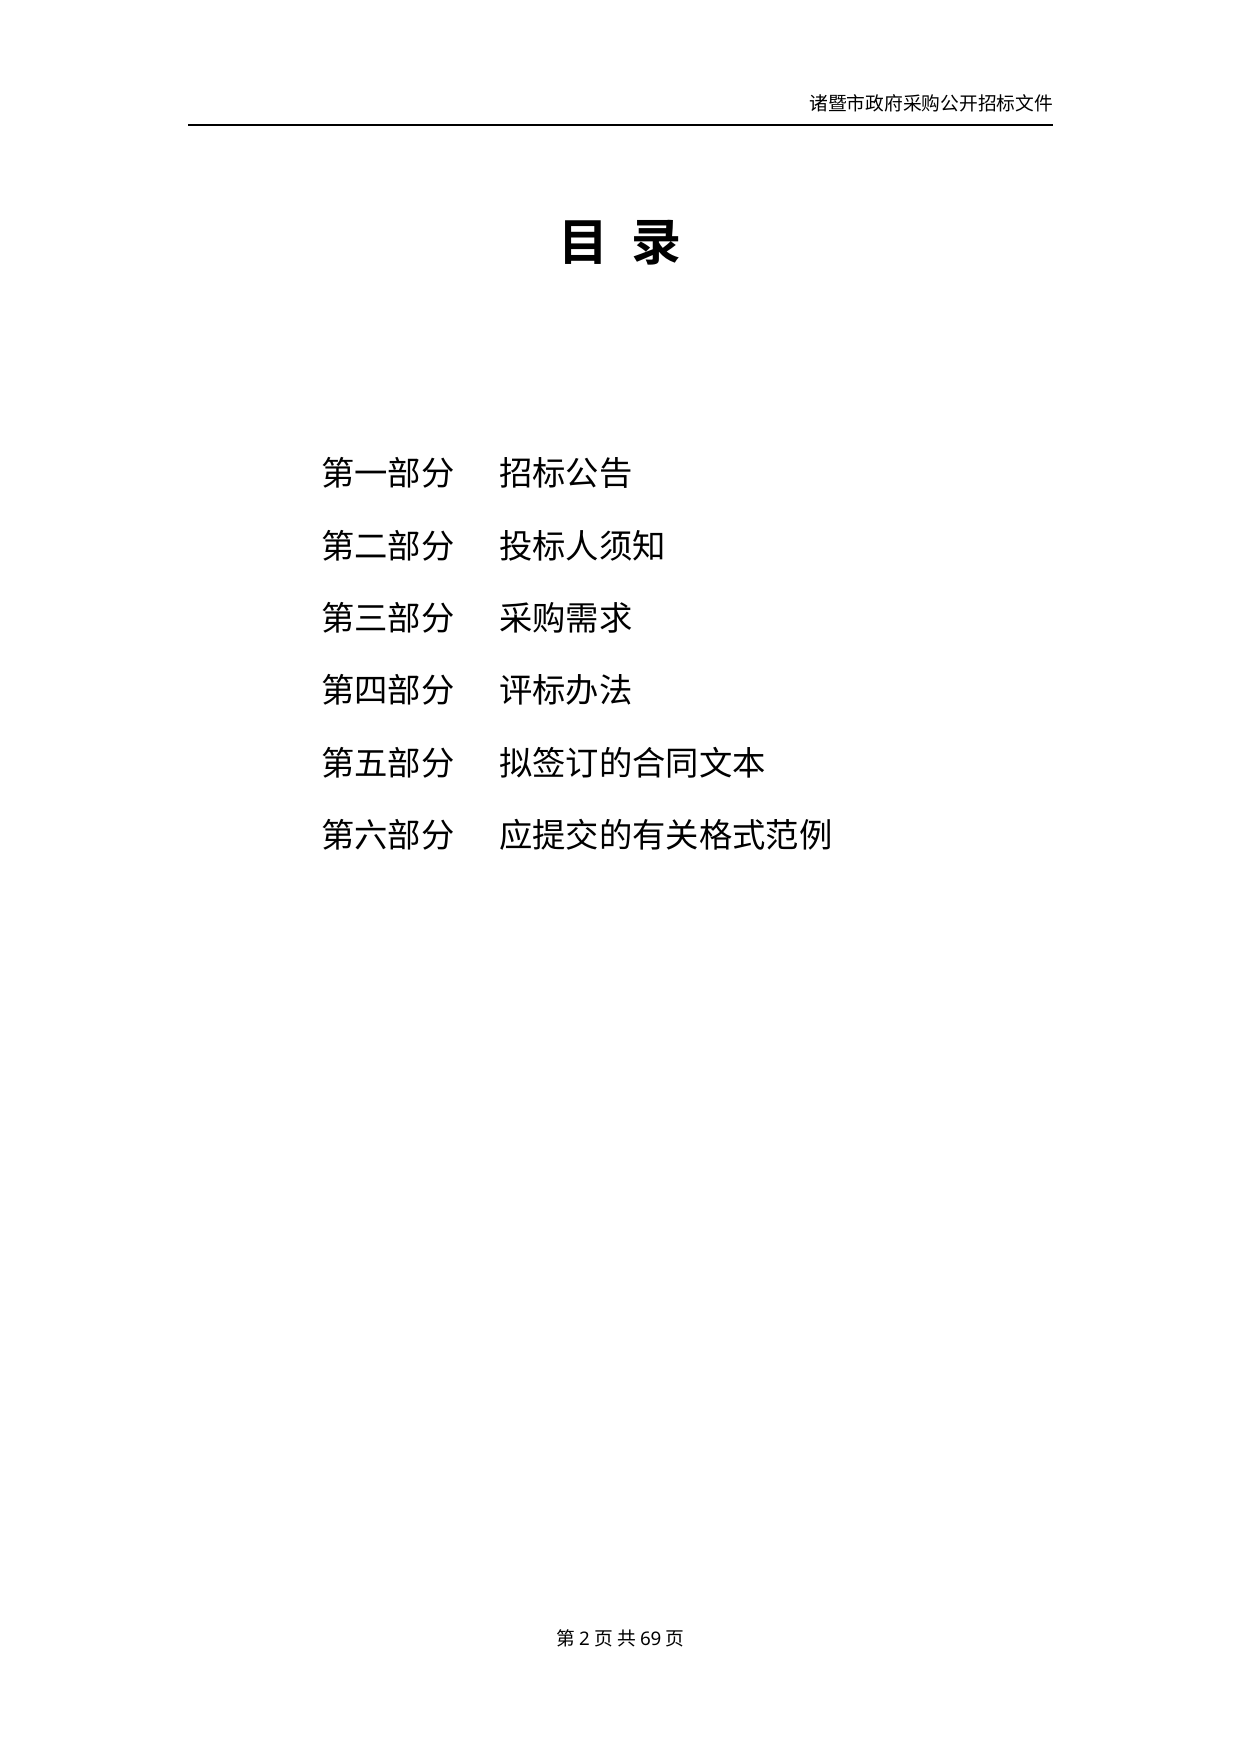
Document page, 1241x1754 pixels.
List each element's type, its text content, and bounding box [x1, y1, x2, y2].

text 第二部分 投标人须知 [187, 519, 1053, 568]
text 第三部分 采购需求 [187, 592, 1053, 640]
text 第五部分 拟签订的合同文本 [187, 736, 1053, 784]
text 第一部分 招标公告 [187, 447, 1053, 495]
text 第六部分 应提交的有关格式范例 [187, 808, 1053, 857]
text 第四部分 评标办法 [187, 664, 1053, 712]
text 目 录 [187, 202, 1053, 275]
